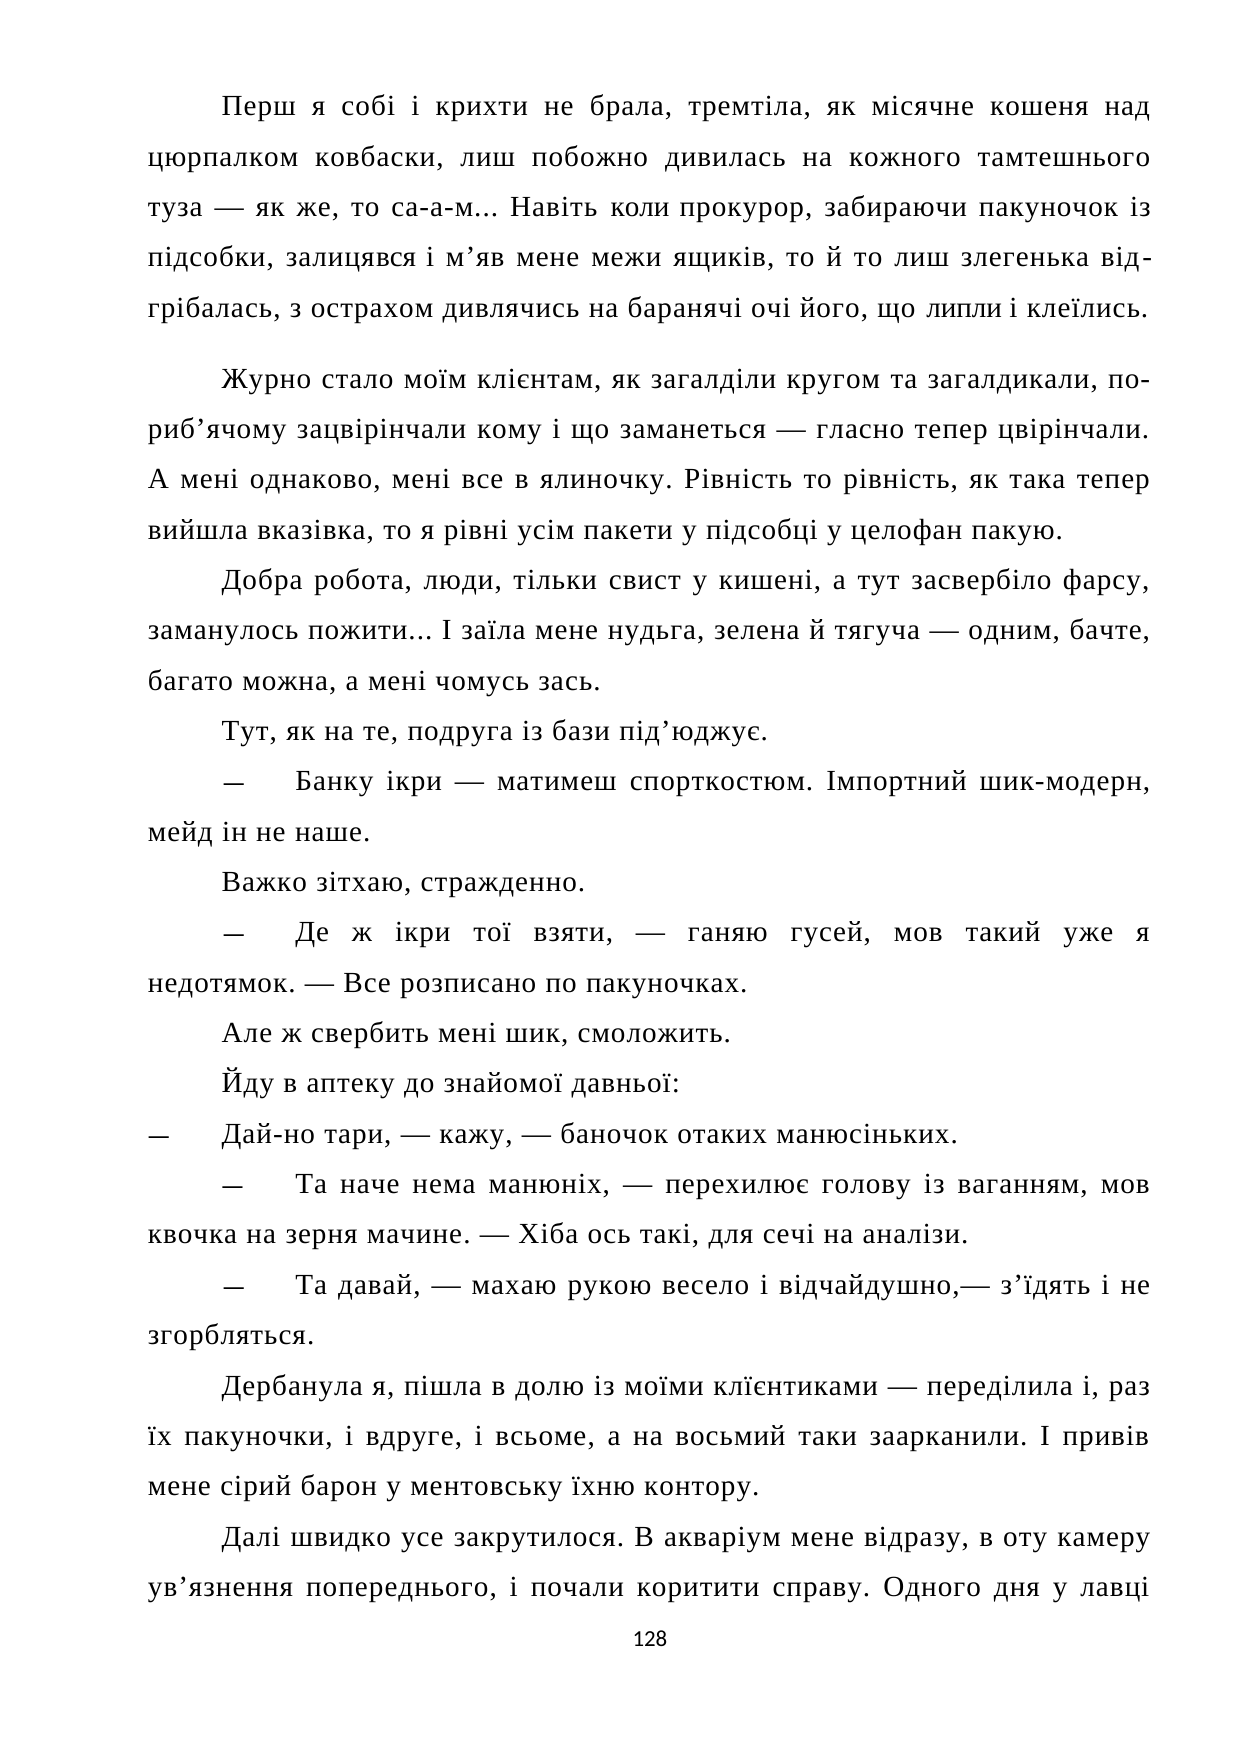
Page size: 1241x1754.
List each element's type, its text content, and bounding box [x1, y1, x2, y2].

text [148, 1519, 1152, 1602]
text Перш я собі і крихти не брала, тремтіла, як місячне кошеня над цюрпалком ковбаски, лиш побожно дивилась на кожного тамтешнього туза — як же, то са-а-м... Навіть коли прокурор, забираючи пакуночок із підсобки, залицявся і м’яв мене межи ящиків, то й то лиш злегенька відгрібалась, з острахом дивлячись на баранячі очі його, що липли і клеїлись. [148, 88, 1152, 323]
text Добра робота, люди, тільки свист у кишені, а тут засвербіло фарсу, заманулось пожити... І заїла мене нудьга, зелена й тягуча — одним, бачте, багато можна, а мені чомусь зась. [148, 562, 1152, 696]
text Тут, як на те, подруга із бази під’юджує. [148, 713, 1152, 747]
list Де ж ікри тої взяти, — ганяю гусей, мов такий уже я недотямок. — Все розписано по пакуночках. [148, 914, 1152, 998]
text Але ж свербить мені шик, смоложить. [148, 1015, 1152, 1049]
text Журно стало моїм клієнтам, як загалділи кругом та загалдикали, по-риб’ячому зацвірінчали кому і що заманеться — гласно тепер цвірінчали. А мені однаково, мені все в ялиночку. Рівність то рівність, як така тепер вийшла вказівка, то я рівні усім пакети у підсобці у целофан пакую. [148, 361, 1152, 545]
list Банку ікри — матимеш спорткостюм. Імпортний шик-модерн, мейд ін не наше. [148, 763, 1152, 847]
list Дай-но тари, — кажу, — баночок отаких манюсіньких. [148, 1116, 1152, 1149]
text Дербанула я, пішла в долю із моїми клїєнтиками — переділила і, раз їх пакуночки, і вдруге, і всьоме, а на восьмий таки заарканили. І привів мене сірий барон у ментовську їхню контору. [148, 1368, 1152, 1502]
list Та наче нема манюніх, — перехилює голову із ваганням, мов квочка на зерня мачине. — Хіба ось такі, для сечі на аналізи. [148, 1166, 1152, 1250]
list Та давай, — махаю рукою весело і відчайдушно,— з’їдять і не згорбляться. [148, 1267, 1152, 1351]
text Йду в аптеку до знайомої давньої: [148, 1066, 1152, 1099]
text Важко зітхаю, стражденно. [148, 864, 1152, 898]
